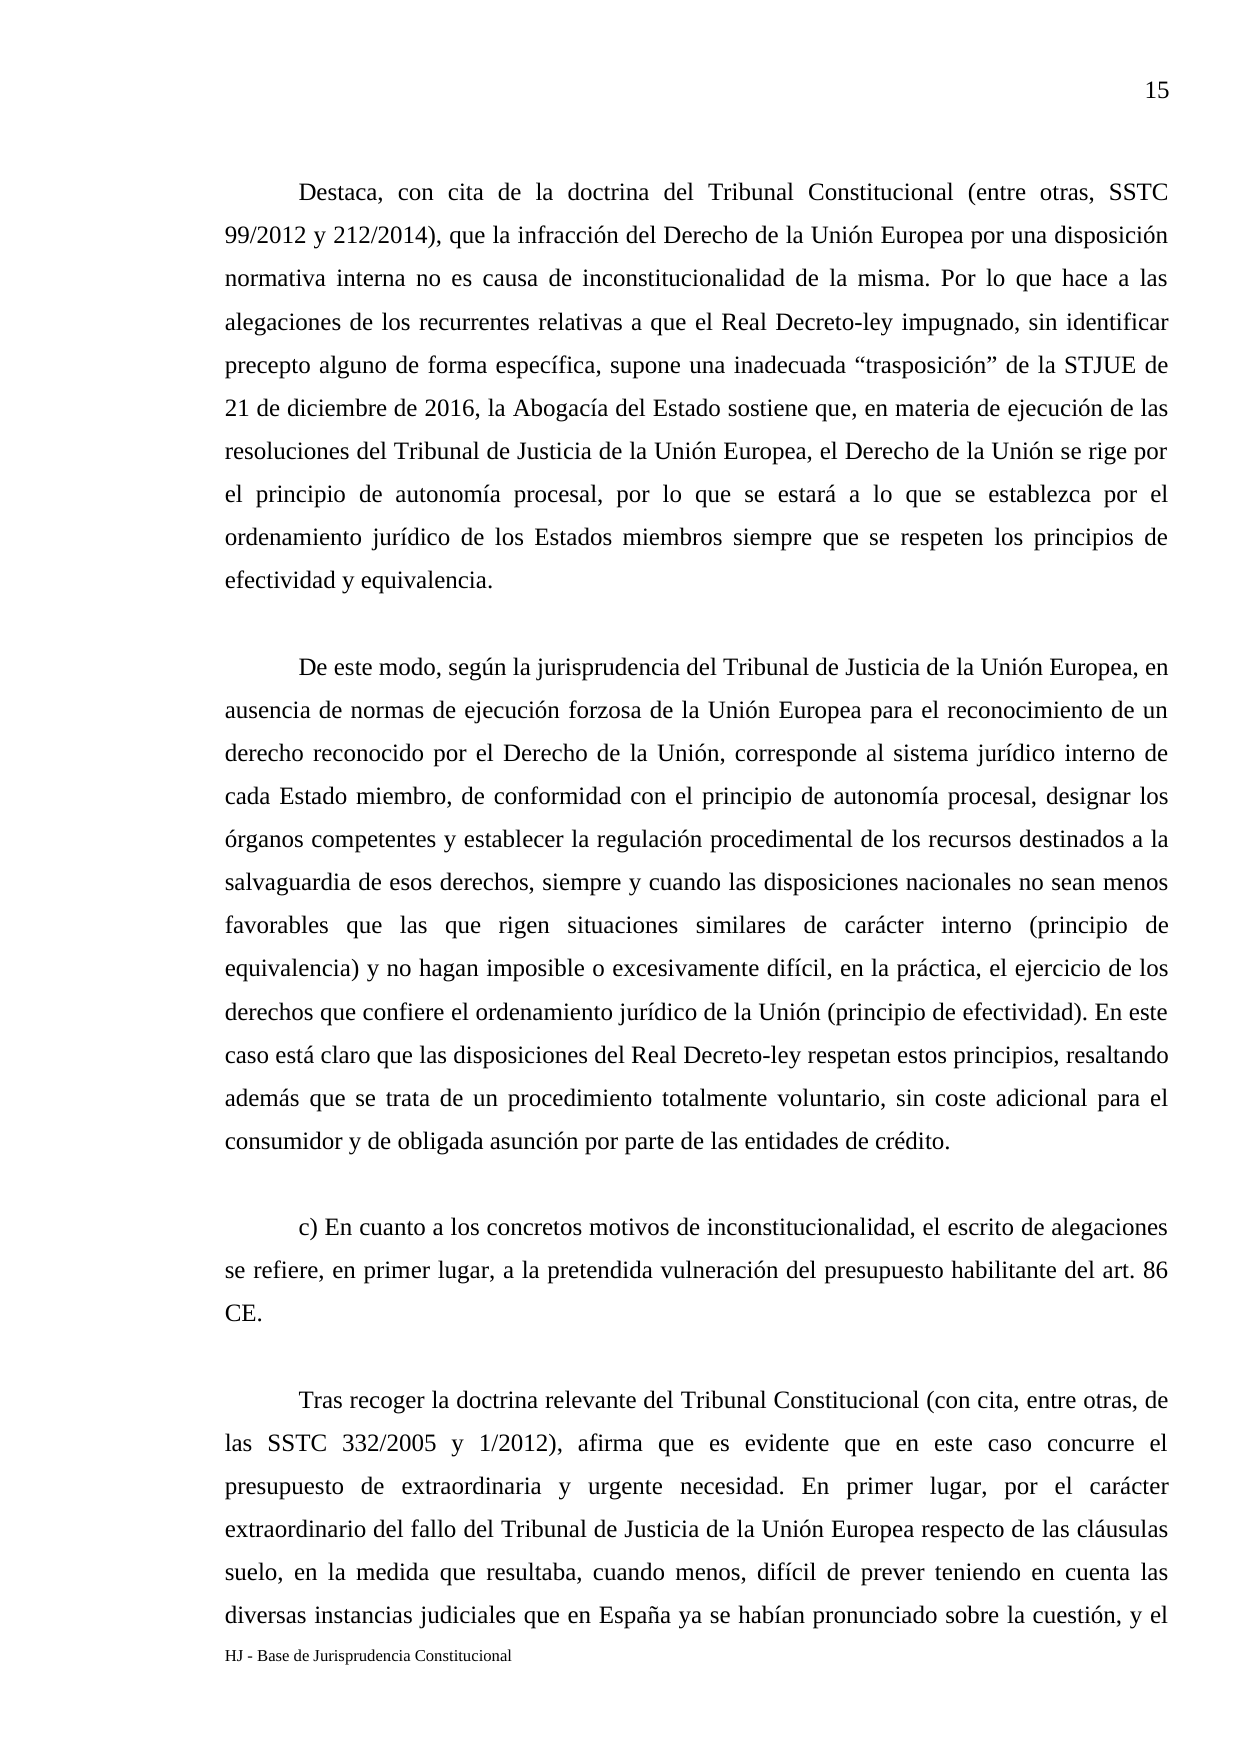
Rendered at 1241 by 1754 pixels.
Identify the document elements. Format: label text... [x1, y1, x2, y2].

text c) En cuanto a los concretos motivos de inconstitucionalidad, el escrito de alegaciones se refiere, en primer lugar, a la pretendida vulneración del presupuesto habilitante del art. 86 CE. [224, 1212, 1169, 1327]
text De este modo, según la jurisprudencia del Tribunal de Justicia de la Unión Europea, en ausencia de normas de ejecución forzosa de la Unión Europea para el reconocimiento de un derecho reconocido por el Derecho de la Unión, corresponde al sistema jurídico interno de cada Estado miembro, de conformidad con el principio de autonomía procesal, designar los órganos competentes y establecer la regulación procedimental de los recursos destinados a la salvaguardia de esos derechos, siempre y cuando las disposiciones nacionales no sean menos favorables que las que rigen situaciones similares de carácter interno (principio de equivalencia) y no hagan imposible o excesivamente difícil, en la práctica, el ejercicio de los derechos que confiere el ordenamiento jurídico de la Unión (principio de efectividad). En este caso está claro que las disposiciones del Real Decreto-ley respetan estos principios, resaltando además que se trata de un procedimiento totalmente voluntario, sin coste adicional para el consumidor y de obligada asunción por parte de las entidades de crédito. [224, 652, 1169, 1155]
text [224, 1385, 1169, 1629]
text Destaca, con cita de la doctrina del Tribunal Constitucional (entre otras, SSTC 99/2012 y 212/2014), que la infracción del Derecho de la Unión Europea por una disposición normativa interna no es causa de inconstitucionalidad de la misma. Por lo que hace a las alegaciones de los recurrentes relativas a que el Real Decreto-ley impugnado, sin identificar precepto alguno de forma específica, supone una inadecuada “trasposición” de la STJUE de 21 de diciembre de 2016, la Abogacía del Estado sostiene que, en materia de ejecución de las resoluciones del Tribunal de Justicia de la Unión Europea, el Derecho de la Unión se rige por el principio de autonomía procesal, por lo que se estará a lo que se establezca por el ordenamiento jurídico de los Estados miembros siempre que se respeten los principios de efectividad y equivalencia. [224, 177, 1169, 594]
